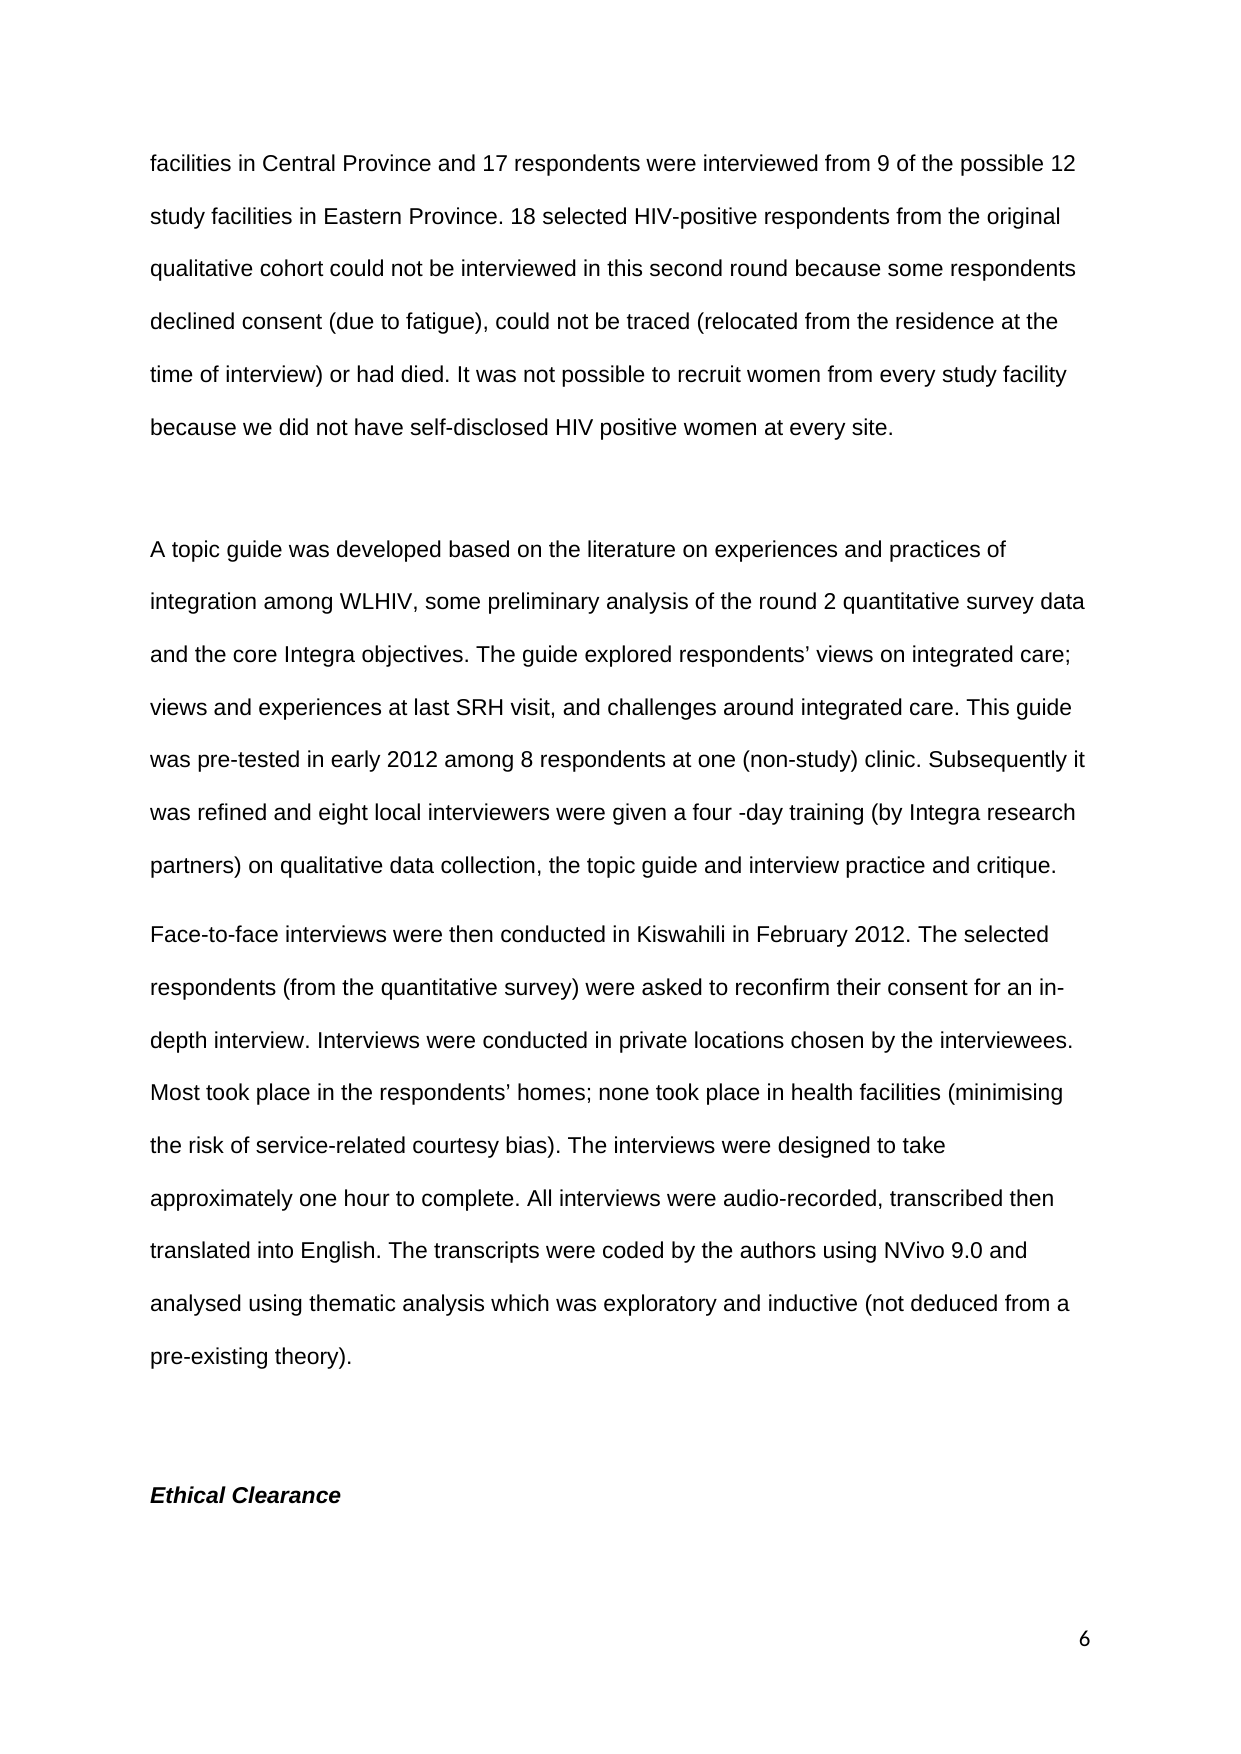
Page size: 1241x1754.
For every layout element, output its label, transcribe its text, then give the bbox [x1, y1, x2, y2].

text A topic guide was developed based on the literature on experiences and practices of integration among WLHIV, some preliminary analysis of the round 2 quantitative survey data and the core Integra objectives. The guide explored respondents’ views on integrated care; views and experiences at last SRH visit, and challenges around integrated care. This guide was pre-tested in early 2012 among 8 respondents at one (non-study) clinic. Subsequently it was refined and eight local interviewers were given a four -day training (by Integra research partners) on qualitative data collection, the topic guide and interview practice and critique. [150, 536, 1090, 878]
text Ethical Clearance [150, 1482, 1090, 1508]
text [150, 150, 1090, 440]
text Face-to-face interviews were then conducted in Kiswahili in February 2012. The selected respondents (from the quantitative survey) were asked to reconfirm their consent for an in-depth interview. Interviews were conducted in private locations chosen by the interviewees. Most took place in the respondents’ homes; none took place in health facilities (minimising the risk of service-related courtesy bias). The interviews were designed to take approximately one hour to complete. All interviews were audio-recorded, transcribed then translated into English. The transcripts were coded by the authors using NVivo 9.0 and analysed using thematic analysis which was exploratory and inductive (not deduced from a pre-existing theory). [150, 921, 1090, 1369]
